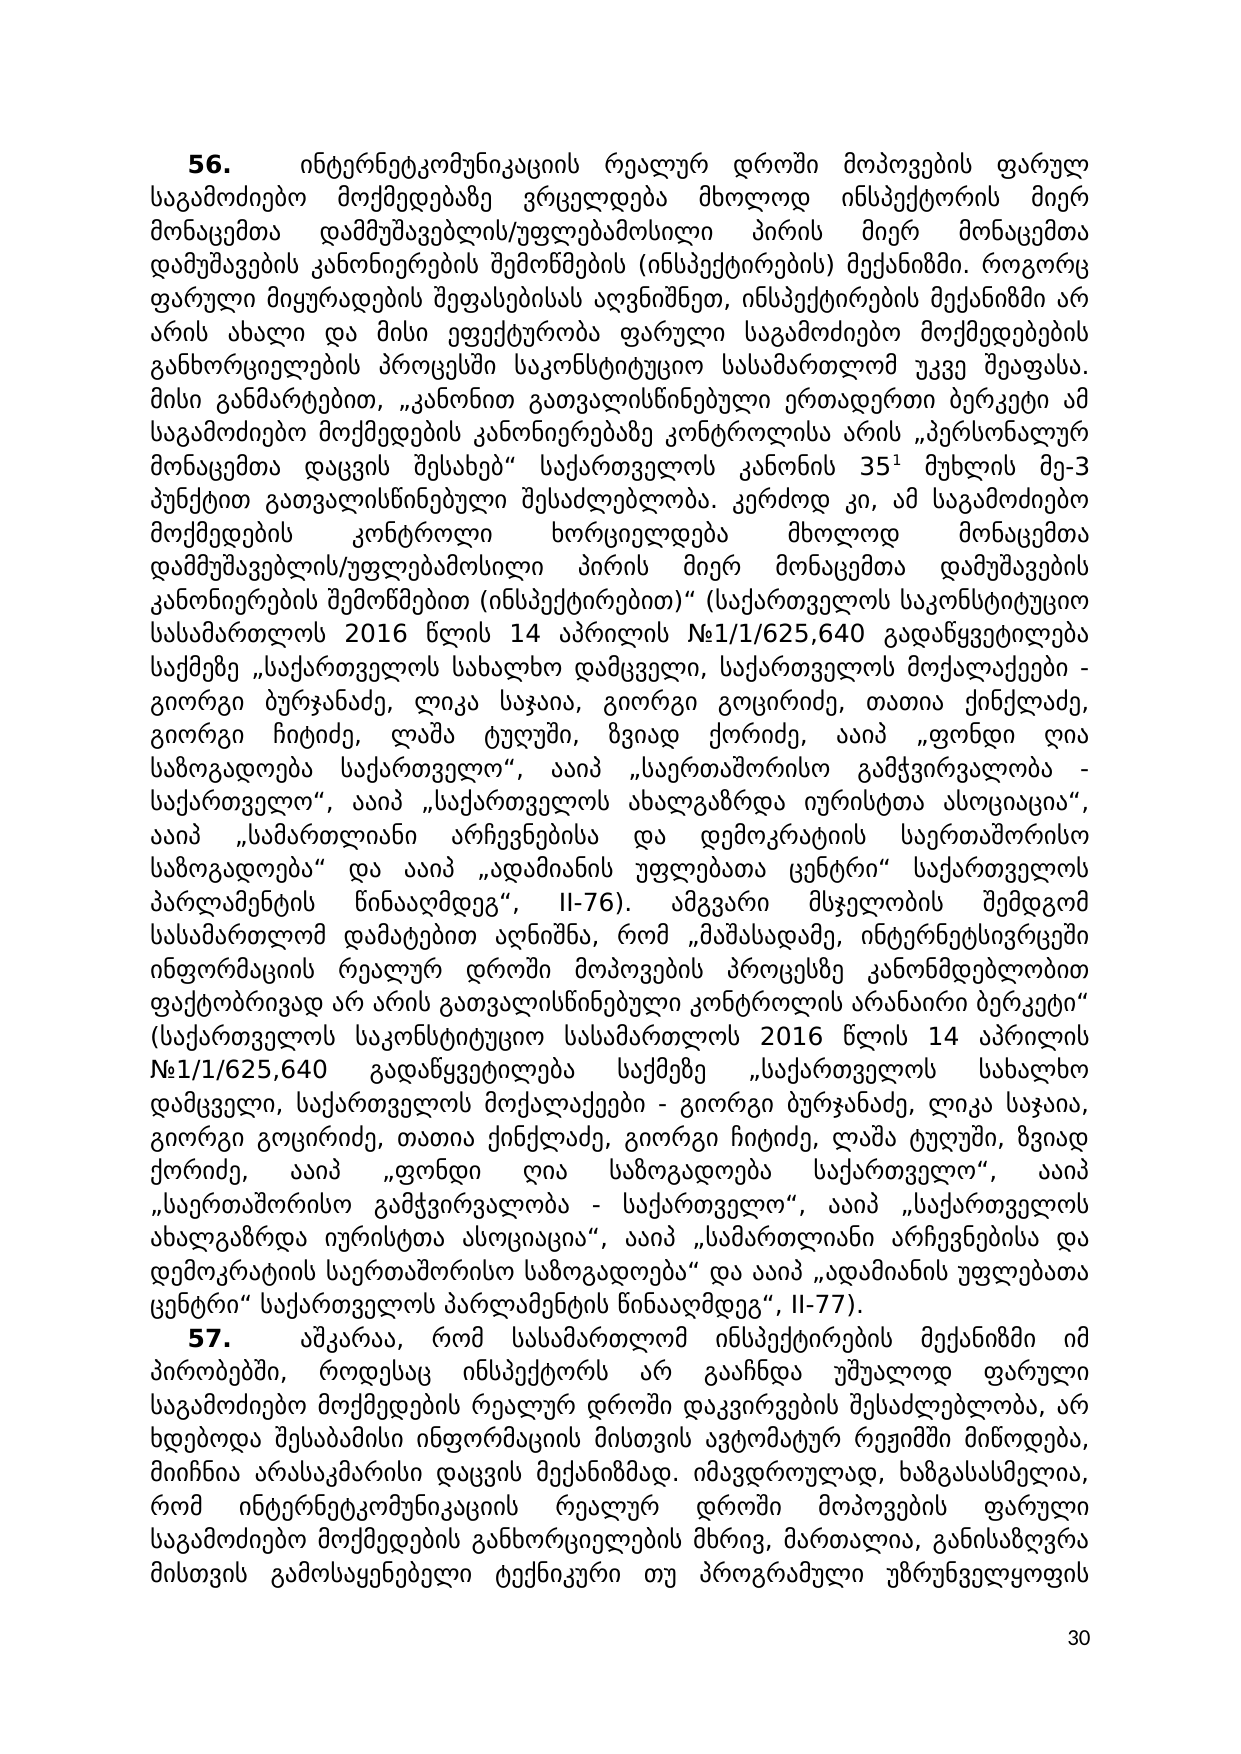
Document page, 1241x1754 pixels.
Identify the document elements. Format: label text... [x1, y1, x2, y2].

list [150, 1324, 1090, 1588]
list ინტერნეტკომუნიკაციის რეალურ დროში მოპოვების ფარულ საგამოძიებო მოქმედებაზე ვრცელდება მხოლოდ ინსპექტორის მიერ მონაცემთა დამმუშავებლის/უფლებამოსილი პირის მიერ მონაცემთა დამუშავების კანონიერების შემოწმების (ინსპექტირების) მექანიზმი. როგორც ფარული მიყურადების შეფასებისას აღვნიშნეთ, ინსპექტირების მექანიზმი არ არის ახალი და მისი ეფექტურობა ფარული საგამოძიებო მოქმედებების განხორციელების პროცესში საკონსტიტუციო სასამართლომ უკვე შეაფასა. მისი განმარტებით, „კანონით გათვალისწინებული ერთადერთი ბერკეტი ამ საგამოძიებო მოქმედების კანონიერებაზე კონტროლისა არის „პერსონალურ მონაცემთა დაცვის შესახებ“ საქართველოს კანონის 351 მუხლის მე-3 პუნქტით გათვალისწინებული შესაძლებლობა. კერძოდ კი, ამ საგამოძიებო მოქმედების კონტროლი ხორციელდება მხოლოდ მონაცემთა დამმუშავებლის/უფლებამოსილი პირის მიერ მონაცემთა დამუშავების კანონიერების შემოწმებით (ინსპექტირებით)“ (საქართველოს საკონსტიტუციო სასამართლოს 2016 წლის 14 აპრილის №1/1/625,640 გადაწყვეტილება საქმეზე „საქართველოს სახალხო დამცველი, საქართველოს მოქალაქეები - გიორგი ბურჯანაძე, ლიკა საჯაია, გიორგი გოცირიძე, თათია ქინქლაძე, გიორგი ჩიტიძე, ლაშა ტუღუში, ზვიად ქორიძე, ააიპ „ფონდი ღია საზოგადოება საქართველო“, ააიპ „საერთაშორისო გამჭვირვალობა - საქართველო“, ააიპ „საქართველოს ახალგაზრდა იურისტთა ასოციაცია“, ააიპ „სამართლიანი არჩევნებისა და დემოკრატიის საერთაშორისო საზოგადოება“ და ააიპ „ადამიანის უფლებათა ცენტრი“ საქართველოს პარლამენტის წინააღმდეგ“, II-76). ამგვარი მსჯელობის შემდგომ სასამართლომ დამატებით აღნიშნა, რომ „მაშასადამე, ინტერნეტსივრცეში ინფორმაციის რეალურ დროში მოპოვების პროცესზე კანონმდებლობით ფაქტობრივად არ არის გათვალისწინებული კონტროლის არანაირი ბერკეტი“ (საქართველოს საკონსტიტუციო სასამართლოს 2016 წლის 14 აპრილის №1/1/625,640 გადაწყვეტილება საქმეზე „საქართველოს სახალხო დამცველი, საქართველოს მოქალაქეები - გიორგი ბურჯანაძე, ლიკა საჯაია, გიორგი გოცირიძე, თათია ქინქლაძე, გიორგი ჩიტიძე, ლაშა ტუღუში, ზვიად ქორიძე, ააიპ „ფონდი ღია საზოგადოება საქართველო“, ააიპ „საერთაშორისო გამჭვირვალობა - საქართველო“, ააიპ „საქართველოს ახალგაზრდა იურისტთა ასოციაცია“, ააიპ „სამართლიანი არჩევნებისა და დემოკრატიის საერთაშორისო საზოგადოება“ და ააიპ „ადამიანის უფლებათა ცენტრი“ საქართველოს პარლამენტის წინააღმდეგ“, II-77). [150, 150, 1090, 1319]
